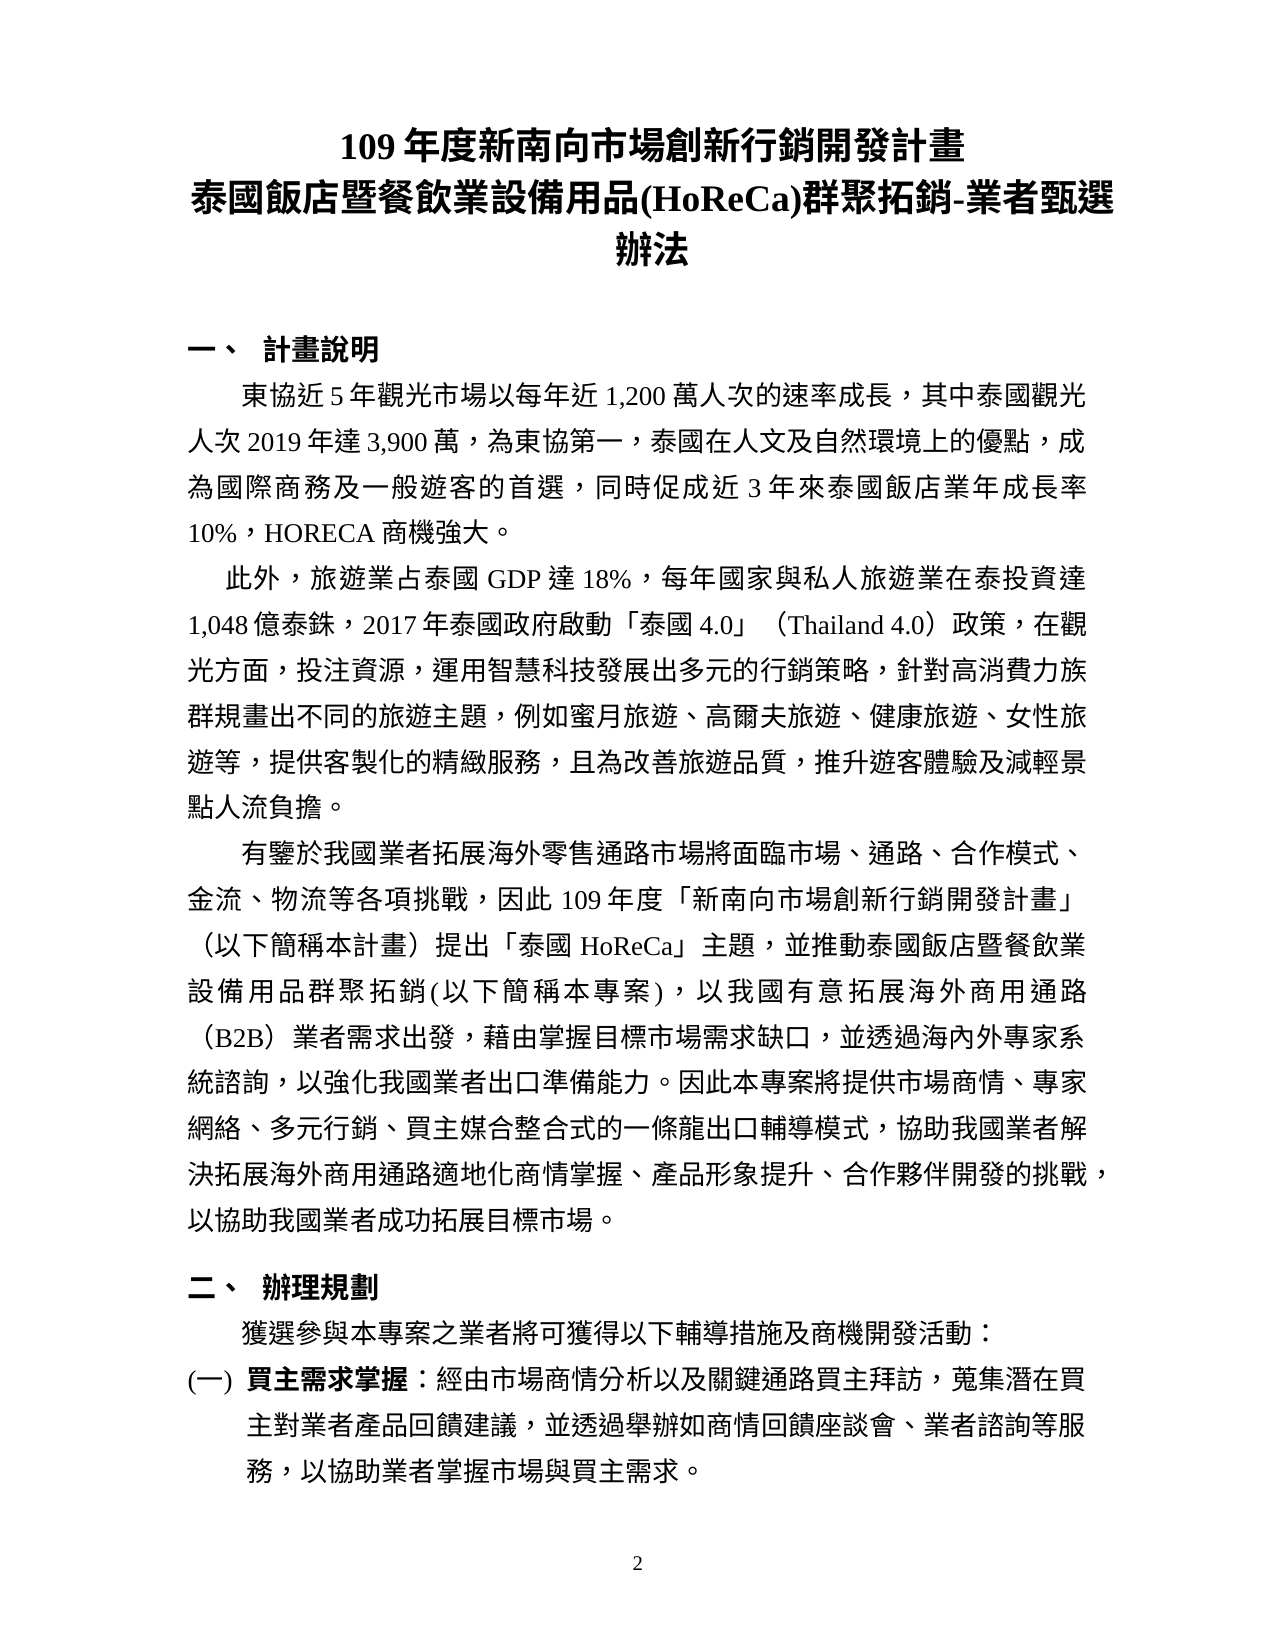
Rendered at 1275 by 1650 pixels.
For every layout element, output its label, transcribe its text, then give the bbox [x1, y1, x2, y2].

text 東協近5年觀光市場以每年近1,200萬人次的速率成長，其中泰國觀光人次2019年達3,900萬，為東協第一，泰國在人文及自然環境上的優點，成為國際商務及一般遊客的首選，同時促成近3年來泰國飯店業年成長率10%，HORECA商機強大。 此外，旅遊業占泰國GDP達18%，每年國家與私人旅遊業在泰投資達1,048億泰銖，2017年泰國政府啟動「泰國4.0」（Thailand 4.0）政策，在觀光方面，投注資源，運用智慧科技發展出多元的行銷策略，針對高消費力族群規畫出不同的旅遊主題，例如蜜月旅遊、高爾夫旅遊、健康旅遊、女性旅遊等，提供客製化的精緻服務，且為改善旅遊品質，推升遊客體驗及減輕景點人流負擔。 [187, 369, 1088, 827]
text 獲選參與本專案之業者將可獲得以下輔導措施及商機開發活動： [187, 1307, 1088, 1353]
list 計畫說明 [187, 326, 1088, 369]
text 泰國飯店暨餐飲業設備用品(HoReCa)群聚拓銷-業者甄選辦法 [172, 170, 1132, 274]
list 辦理規劃 [187, 1264, 1088, 1307]
text 109年度新南向市場創新行銷開發計畫 [172, 118, 1132, 170]
list 買主需求掌握：經由市場商情分析以及關鍵通路買主拜訪，蒐集潛在買主對業者產品回饋建議，並透過舉辦如商情回饋座談會、業者諮詢等服務，以協助業者掌握市場與買主需求。 [187, 1353, 1088, 1490]
text 有鑒於我國業者拓展海外零售通路市場將面臨市場、通路、合作模式、金流、物流等各項挑戰，因此109年度「新南向市場創新行銷開發計畫」（以下簡稱本計畫）提出「泰國HoReCa」主題，並推動泰國飯店暨餐飲業設備用品群聚拓銷(以下簡稱本專案)，以我國有意拓展海外商用通路（B2B）業者需求出發，藉由掌握目標市場需求缺口，並透過海內外專家系統諮詢，以強化我國業者出口準備能力。因此本專案將提供市場商情、專家網絡、多元行銷、買主媒合整合式的一條龍出口輔導模式，協助我國業者解決拓展海外商用通路適地化商情掌握、產品形象提升、合作夥伴開發的挑戰，以協助我國業者成功拓展目標市場。 [187, 827, 1088, 1239]
